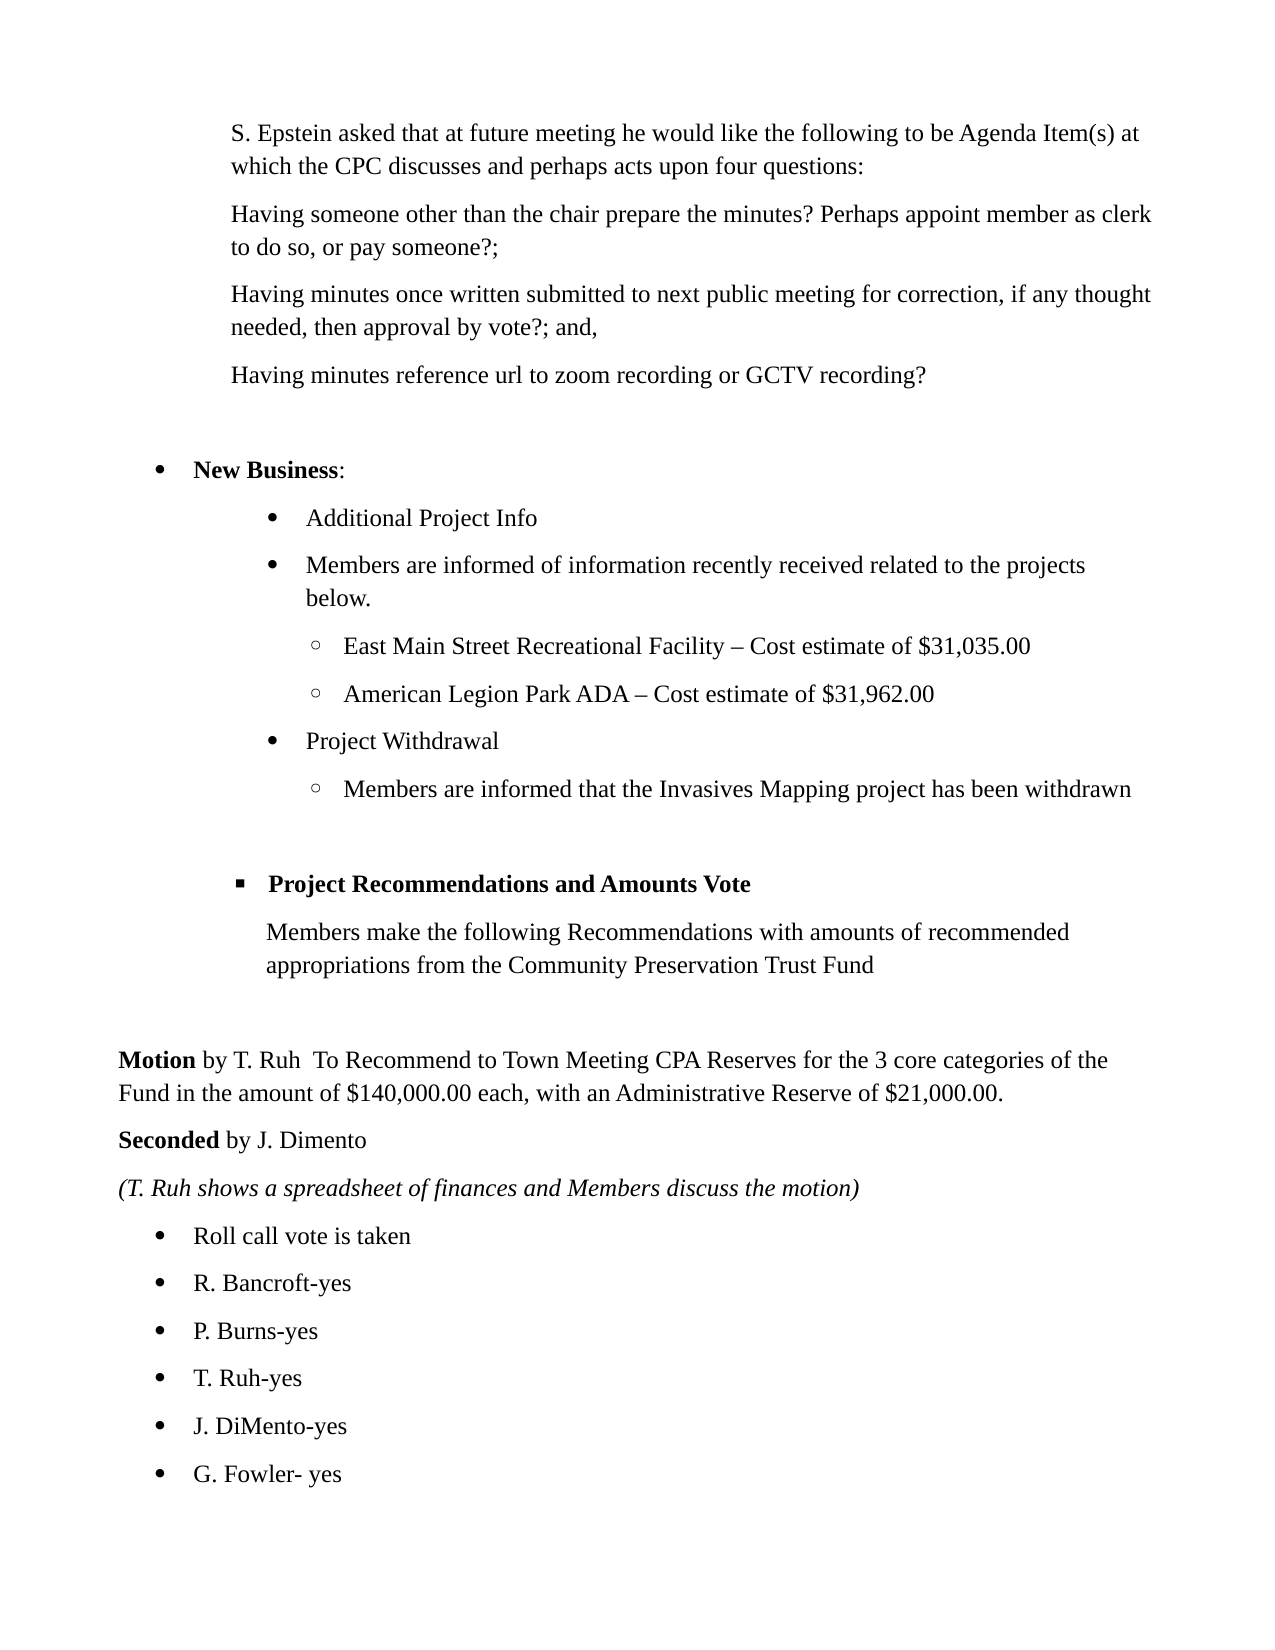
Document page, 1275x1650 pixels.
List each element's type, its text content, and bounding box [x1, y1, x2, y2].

text Having minutes reference url to zoom recording or GCTV recording? [231, 360, 1157, 389]
list Roll call vote is taken [156, 1221, 1157, 1249]
text Having minutes once written submitted to next public meeting for correction, if any thought needed, then approval by vote?; and, [231, 279, 1157, 341]
list Project Withdrawal [268, 726, 1157, 755]
list Project Recommendations and Amounts Vote [231, 869, 1157, 898]
text (T. Ruh shows a spreadsheet of finances and Members discuss the motion) [118, 1173, 1157, 1202]
text Motion by T. Ruh To Recommend to Town Meeting CPA Reserves for the 3 core categories of the Fund in the amount of $140,000.00 each, with an Administrative Reserve of $21,000.00. [118, 1045, 1157, 1107]
text Having someone other than the chair prepare the minutes? Perhaps appoint member as clerk to do so, or pay someone?; [231, 199, 1157, 261]
text Members make the following Recommendations with amounts of recommended appropriations from the Community Preservation Trust Fund [266, 917, 1157, 978]
list East Main Street Recreational Facility – Cost estimate of $31,035.00 [306, 631, 1157, 660]
list Members are informed that the Invasives Mapping project has been withdrawn [306, 774, 1157, 803]
list American Legion Park ADA – Cost estimate of $31,962.00 [306, 679, 1157, 707]
list Additional Project Info [268, 503, 1157, 532]
list R. Bancroft-yes [156, 1268, 1157, 1297]
list J. DiMento-yes [156, 1411, 1157, 1440]
list New Business: [156, 455, 1157, 484]
text Seconded by J. Dimento [118, 1126, 1157, 1154]
text S. Epstein asked that at future meeting he would like the following to be Agenda Item(s) at which the CPC discusses and perhaps acts upon four questions: [231, 118, 1157, 180]
list G. Fowler- yes [156, 1459, 1157, 1487]
list Members are informed of information recently received related to the projects below. [268, 550, 1157, 612]
list P. Burns-yes [156, 1316, 1157, 1345]
list T. Ruh-yes [156, 1363, 1157, 1392]
